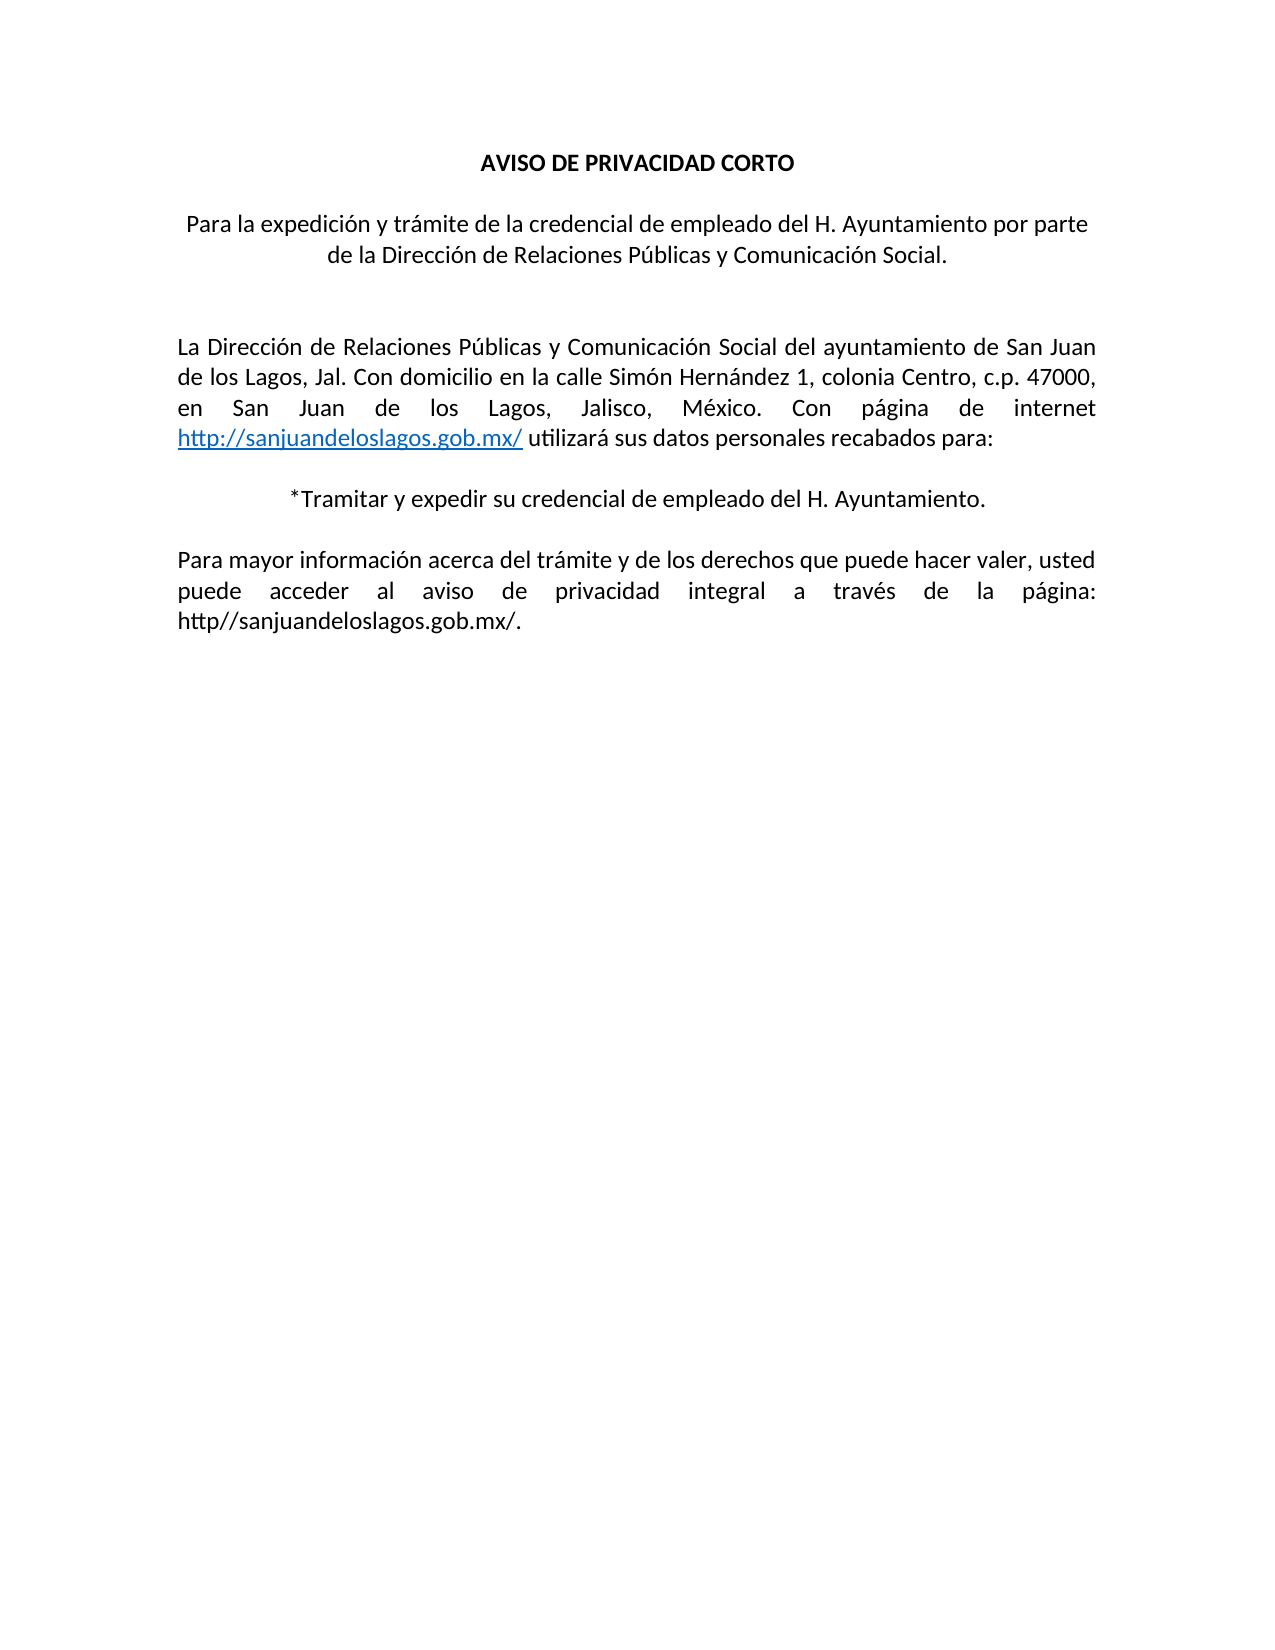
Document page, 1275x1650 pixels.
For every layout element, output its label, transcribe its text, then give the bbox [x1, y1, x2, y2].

text *Tramitar y expedir su credencial de empleado del H. Ayuntamiento. [177, 483, 1098, 514]
text La Dirección de Relaciones Públicas y Comunicación Social del ayuntamiento de San Juan de los Lagos, Jal. Con domicilio en la calle Simón Hernández 1, colonia Centro, c.p. 47000, en San Juan de los Lagos, Jalisco, México. Con página de internet http://sanjuandeloslagos.gob.mx/ utilizará sus datos personales recabados para: [177, 331, 1098, 453]
text Para mayor información acerca del trámite y de los derechos que puede hacer valer, usted puede acceder al aviso de privacidad integral a través de la página: http//sanjuandeloslagos.gob.mx/. [177, 544, 1098, 636]
text Para la expedición y trámite de la credencial de empleado del H. Ayuntamiento por parte de la Dirección de Relaciones Públicas y Comunicación Social. [177, 209, 1098, 270]
text AVISO DE PRIVACIDAD CORTO [177, 148, 1098, 178]
